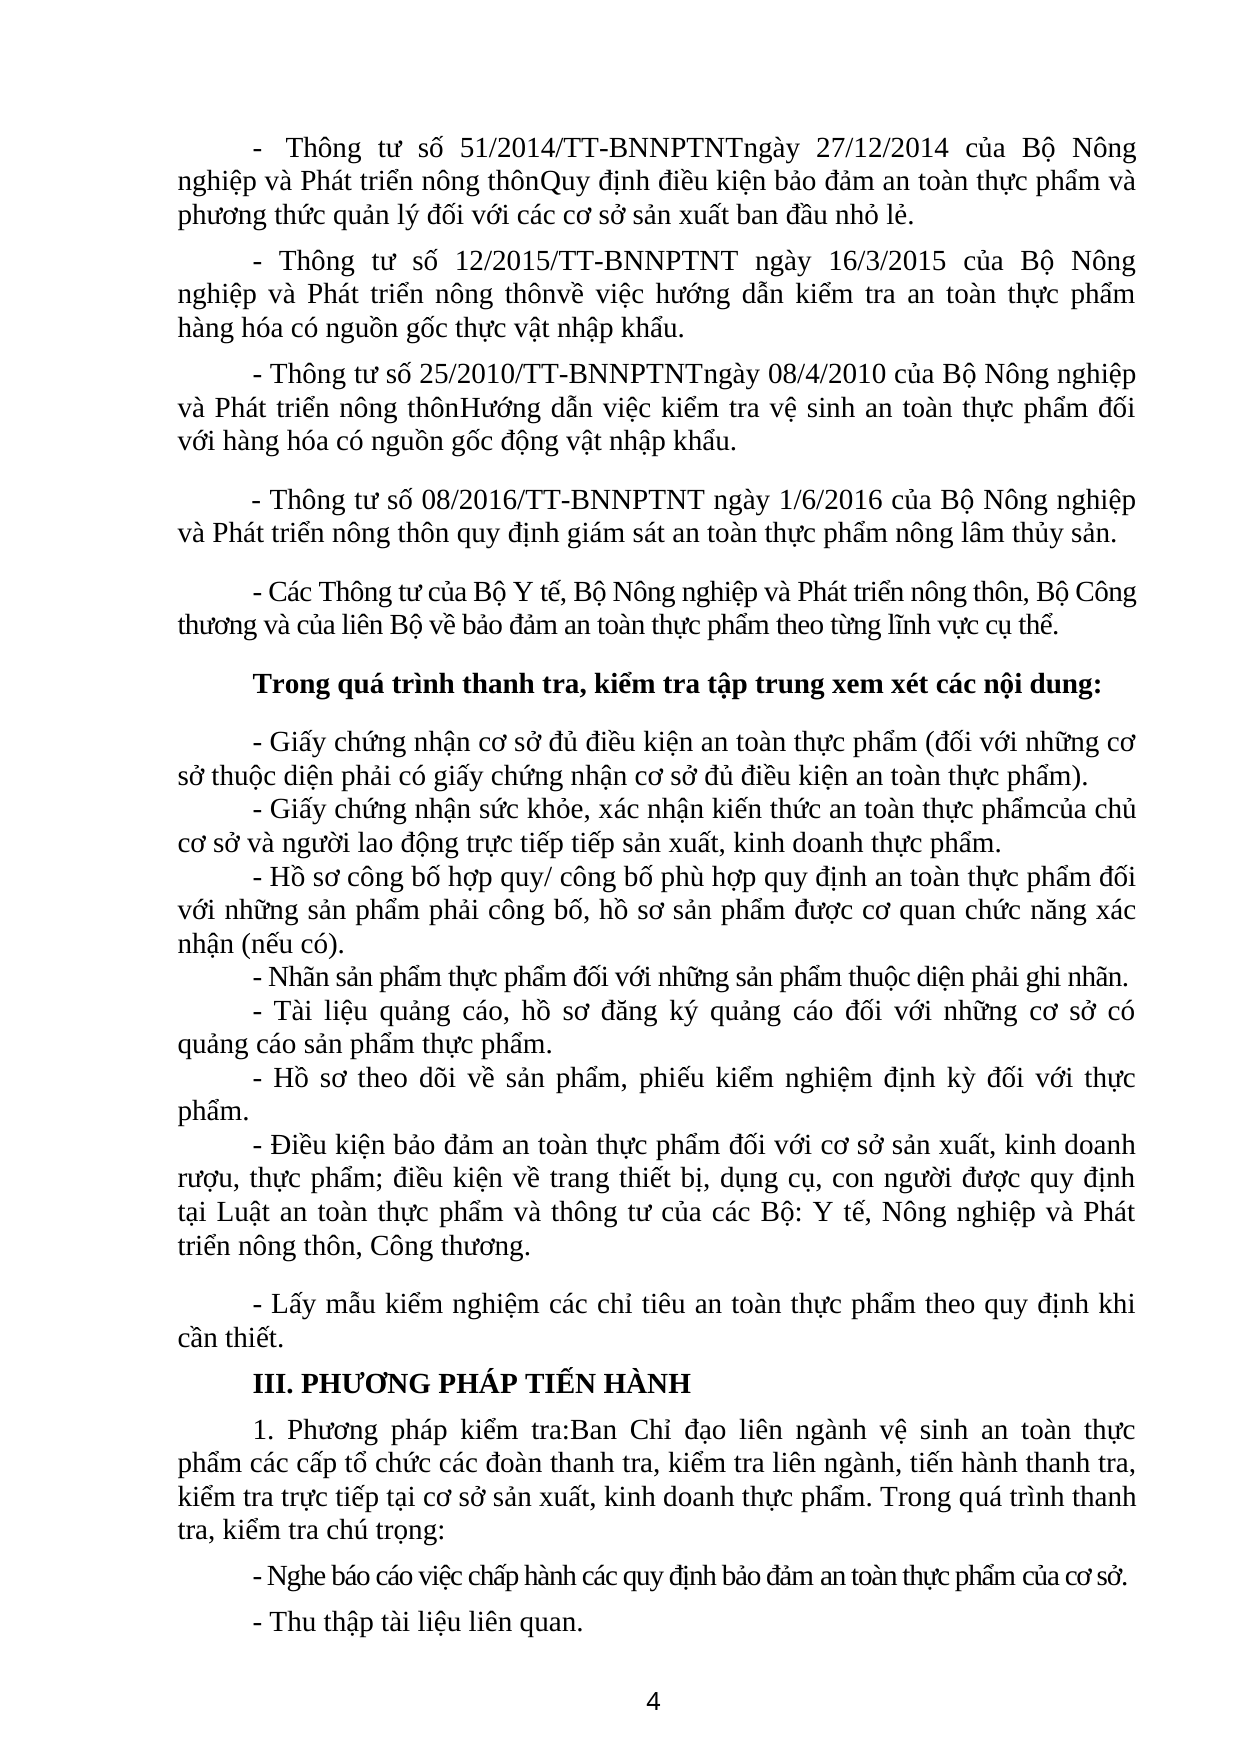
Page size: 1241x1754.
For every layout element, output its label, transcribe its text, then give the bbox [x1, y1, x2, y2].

list - Điều kiện bảo đảm an toàn thực phẩm đối với cơ sở sản xuất, kinh doanh rượu, thực phẩm; điều kiện về trang thiết bị, dụng cụ, con người được quy định tại Luật an toàn thực phẩm và thông tư của các Bộ: Y tế, Nông nghiệp và Phát triển nông thôn, Công thương. [177, 1127, 1137, 1261]
text - Lấy mẫu kiểm nghiệm các chỉ tiêu an toàn thực phẩm theo quy định khi cần thiết. [177, 1286, 1137, 1353]
list - Hồ sơ theo dõi về sản phẩm, phiếu kiểm nghiệm định kỳ đối với thực phẩm. [177, 1060, 1137, 1127]
text - Nghe báo cáo việc chấp hành các quy định bảo đảm an toàn thực phẩm của cơ sở. [177, 1558, 1137, 1592]
text 1. Phương pháp kiểm tra:Ban Chỉ đạo liên ngành vệ sinh an toàn thực phẩm các cấp tổ chức các đoàn thanh tra, kiểm tra liên ngành, tiến hành thanh tra, kiểm tra trực tiếp tại cơ sở sản xuất, kinh doanh thực phẩm. Trong quá trình thanh tra, kiểm tra chú trọng: [177, 1412, 1137, 1546]
text - Các Thông tư của Bộ Y tế, Bộ Nông nghiệp và Phát triển nông thôn, Bộ Công thương và của liên Bộ về bảo đảm an toàn thực phẩm theo từng lĩnh vực cụ thể. [177, 574, 1137, 641]
list - Nhãn sản phẩm thực phẩm đối với những sản phẩm thuộc diện phải ghi nhãn. [177, 959, 1137, 993]
text - Thông tư số 25/2010/TT-BNNPTNTngày 08/4/2010 của Bộ Nông nghiệp và Phát triển nông thônHướng dẫn việc kiểm tra vệ sinh an toàn thực phẩm đối với hàng hóa có nguồn gốc động vật nhập khẩu. [177, 356, 1137, 457]
text - Thông tư số 08/2016/TT-BNNPTNT ngày 1/6/2016 của Bộ Nông nghiệp và Phát triển nông thôn quy định giám sát an toàn thực phẩm nông lâm thủy sản. [177, 482, 1137, 549]
list - Tài liệu quảng cáo, hồ sơ đăng ký quảng cáo đối với những cơ sở có quảng cáo sản phẩm thực phẩm. [177, 993, 1137, 1060]
text Trong quá trình thanh tra, kiểm tra tập trung xem xét các nội dung: [177, 666, 1137, 699]
text - Thông tư số 51/2014/TT-BNNPTNTngày 27/12/2014 của Bộ Nông nghiệp và Phát triển nông thônQuy định điều kiện bảo đảm an toàn thực phẩm và phương thức quản lý đối với các cơ sở sản xuất ban đầu nhỏ lẻ. [177, 130, 1137, 231]
text - Thông tư số 12/2015/TT-BNNPTNT ngày 16/3/2015 của Bộ Nông nghiệp và Phát triển nông thônvề việc hướng dẫn kiểm tra an toàn thực phẩm hàng hóa có nguồn gốc thực vật nhập khẩu. [177, 243, 1137, 344]
text - Thu thập tài liệu liên quan. [177, 1604, 1137, 1638]
text III. PHƯƠNG PHÁP TIẾN HÀNH [177, 1366, 1137, 1399]
list - Hồ sơ công bố hợp quy/ công bố phù hợp quy định an toàn thực phẩm đối với những sản phẩm phải công bố, hồ sơ sản phẩm được cơ quan chức năng xác nhận (nếu có). [177, 859, 1137, 959]
list - Giấy chứng nhận sức khỏe, xác nhận kiến thức an toàn thực phẩmcủa chủ cơ sở và người lao động trực tiếp tiếp sản xuất, kinh doanh thực phẩm. [177, 792, 1137, 859]
list - Giấy chứng nhận cơ sở đủ điều kiện an toàn thực phẩm (đối với những cơ sở thuộc diện phải có giấy chứng nhận cơ sở đủ điều kiện an toàn thực phẩm). [177, 724, 1137, 792]
